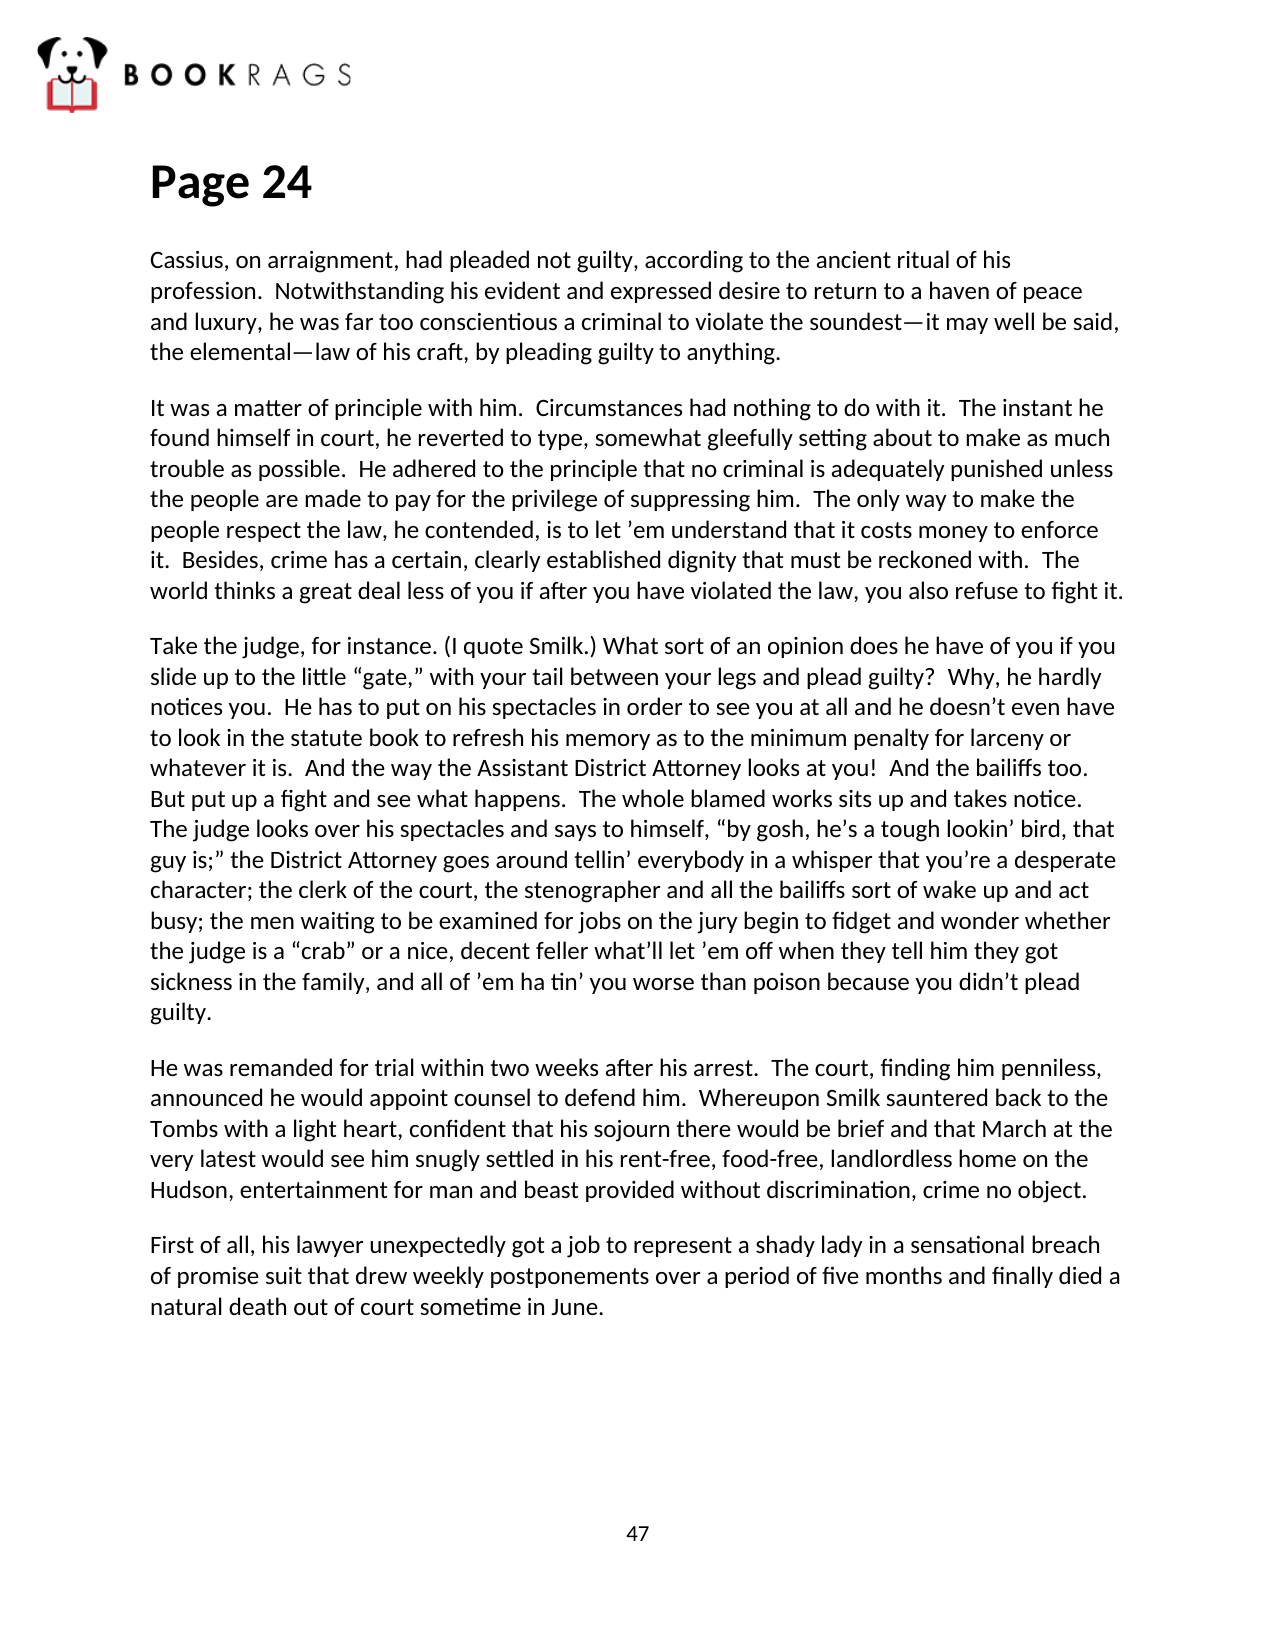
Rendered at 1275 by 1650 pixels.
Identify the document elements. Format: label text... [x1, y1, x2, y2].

text Page 24 [150, 150, 1125, 211]
text He was remanded for trial within two weeks after his arrest. The court, finding him penniless, announced he would appoint counsel to defend him. Whereupon Smilk sauntered back to the Tombs with a light heart, confident that his sojourn there would be brief and that March at the very latest would see him snugly settled in his rent-free, food-free, landlordless home on the Hudson, entertainment for man and beast provided without discrimination, crime no object. [150, 1052, 1125, 1205]
text It was a matter of principle with him. Circumstances had nothing to do with it. The instant he found himself in court, he reverted to type, somewhat gleefully setting about to make as much trouble as possible. He adhered to the principle that no criminal is adequately punished unless the people are made to pay for the privilege of suppressing him. The only way to make the people respect the law, he contended, is to let ’em understand that it costs money to enforce it. Besides, crime has a certain, clearly established dignity that must be reckoned with. The world thinks a great deal less of you if after you have violated the law, you also refuse to fight it. [150, 392, 1125, 605]
text Take the judge, for instance. (I quote Smilk.) What sort of an opinion does he have of you if you slide up to the little “gate,” with your tail between your legs and plead guilty? Why, he hardly notices you. He has to put on his spectacles in order to see you at all and he doesn’t even have to look in the statute book to refresh his memory as to the minimum penalty for larceny or whatever it is. And the way the Assistant District Attorney looks at you! And the bailiffs too. But put up a fight and see what happens. The whole blamed works sits up and takes notice. The judge looks over his spectacles and says to himself, “by gosh, he’s a tough lookin’ bird, that guy is;” the District Attorney goes around tellin’ everybody in a whisper that you’re a desperate character; the clerk of the court, the stenographer and all the bailiffs sort of wake up and act busy; the men waiting to be examined for jobs on the jury begin to fidget and wonder whether the judge is a “crab” or a nice, decent feller what’ll let ’em off when they tell him they got sickness in the family, and all of ’em ha tin’ you worse than poison because you didn’t plead guilty. [150, 630, 1125, 1027]
picture [37, 37, 351, 113]
text Cassius, on arraignment, had pleaded not guilty, according to the ancient ritual of his profession. Notwithstanding his evident and expressed desire to return to a haven of peace and luxury, he was far too conscientious a criminal to violate the soundest—­it may well be said, the elemental—­law of his craft, by pleading guilty to anything. [150, 244, 1125, 367]
text First of all, his lawyer unexpectedly got a job to represent a shady lady in a sensational breach of promise suit that drew weekly postponements over a period of five months and finally died a natural death out of court sometime in June. [150, 1230, 1125, 1321]
